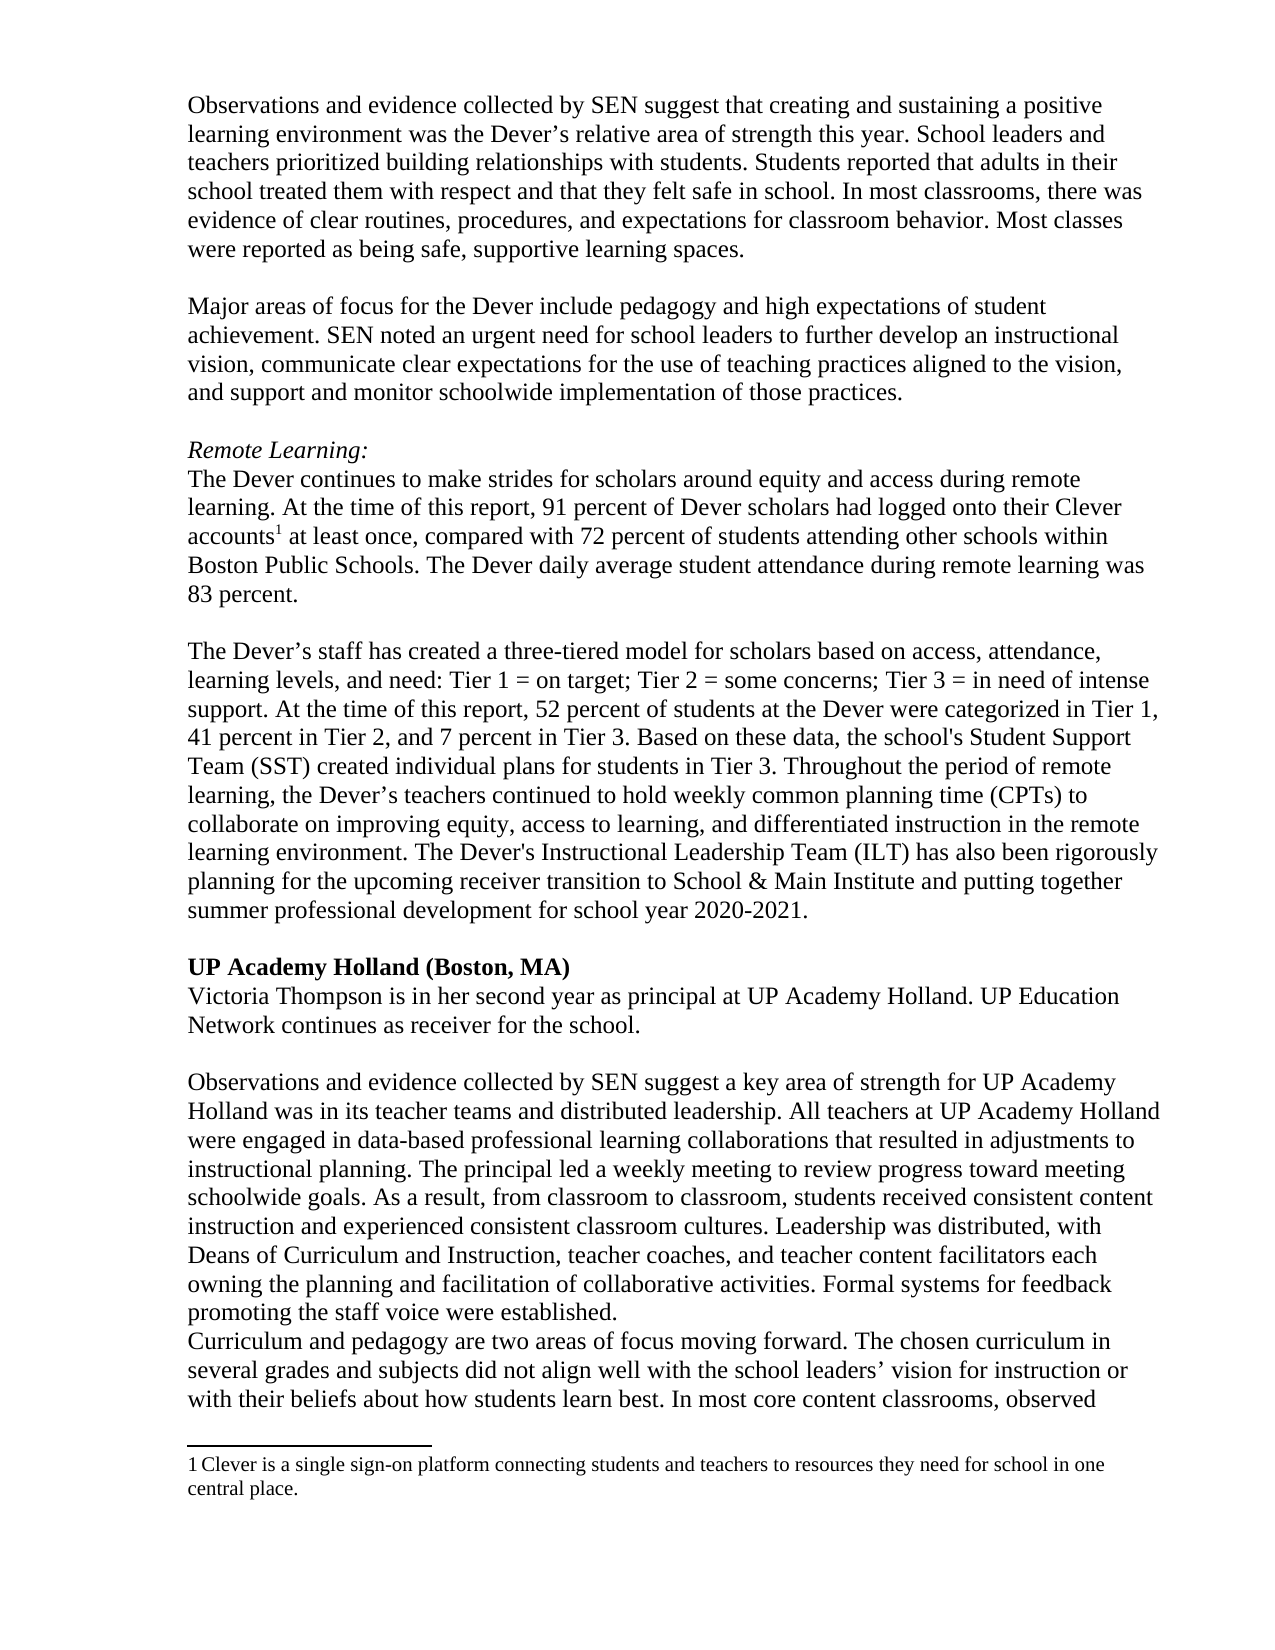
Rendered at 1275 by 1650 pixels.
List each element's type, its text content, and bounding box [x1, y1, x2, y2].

text Observations and evidence collected by SEN suggest that creating and sustaining a positive learning environment was the Dever’s relative area of strength this year. School leaders and teachers prioritized building relationships with students. Students reported that adults in their school treated them with respect and that they felt safe in school. In most classrooms, there was evidence of clear routines, procedures, and expectations for classroom behavior. Most classes were reported as being safe, supportive learning spaces. [187, 90, 1162, 262]
text The Dever continues to make strides for scholars around equity and access during remote learning. At the time of this report, 91 percent of Dever scholars had logged onto their Clever accounts at least once, compared with 72 percent of students attending other schools within Boston Public Schools. The Dever daily average student attendance during remote learning was 83 percent. [187, 464, 1162, 607]
text UP Academy Holland (Boston, MA) [187, 952, 1162, 981]
text Victoria Thompson is in her second year as principal at UP Academy Holland. UP Education Network continues as receiver for the school. [187, 981, 1162, 1039]
text Observations and evidence collected by SEN suggest a key area of strength for UP Academy Holland was in its teacher teams and distributed leadership. All teachers at UP Academy Holland were engaged in data-based professional learning collaborations that resulted in adjustments to instructional planning. The principal led a weekly meeting to review progress toward meeting schoolwide goals. As a result, from classroom to classroom, students received consistent content instruction and experienced consistent classroom cultures. Leadership was distributed, with Deans of Curriculum and Instruction, teacher coaches, and teacher content facilitators each owning the planning and facilitation of collaborative activities. Formal systems for feedback promoting the staff voice were established. [187, 1067, 1162, 1326]
text The Dever’s staff has created a three-tiered model for scholars based on access, attendance, learning levels, and need: Tier 1 = on target; Tier 2 = some concerns; Tier 3 = in need of intense support. At the time of this report, 52 percent of students at the Dever were categorized in Tier 1, 41 percent in Tier 2, and 7 percent in Tier 3. Based on these data, the school's Student Support Team (SST) created individual plans for students in Tier 3. Throughout the period of remote learning, the Dever’s teachers continued to hold weekly common planning time (CPTs) to collaborate on improving equity, access to learning, and differentiated instruction in the remote learning environment. The Dever's Instructional Leadership Team (ILT) has also been rigorously planning for the upcoming receiver transition to School & Main Institute and putting together summer professional development for school year 2020-2021. [187, 636, 1162, 924]
text Major areas of focus for the Dever include pedagogy and high expectations of student achievement. SEN noted an urgent need for school leaders to further develop an instructional vision, communicate clear expectations for the use of teaching practices aligned to the vision, and support and monitor schoolwide implementation of those practices. [187, 291, 1162, 406]
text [187, 1326, 1162, 1412]
text Remote Learning: [187, 435, 1162, 464]
